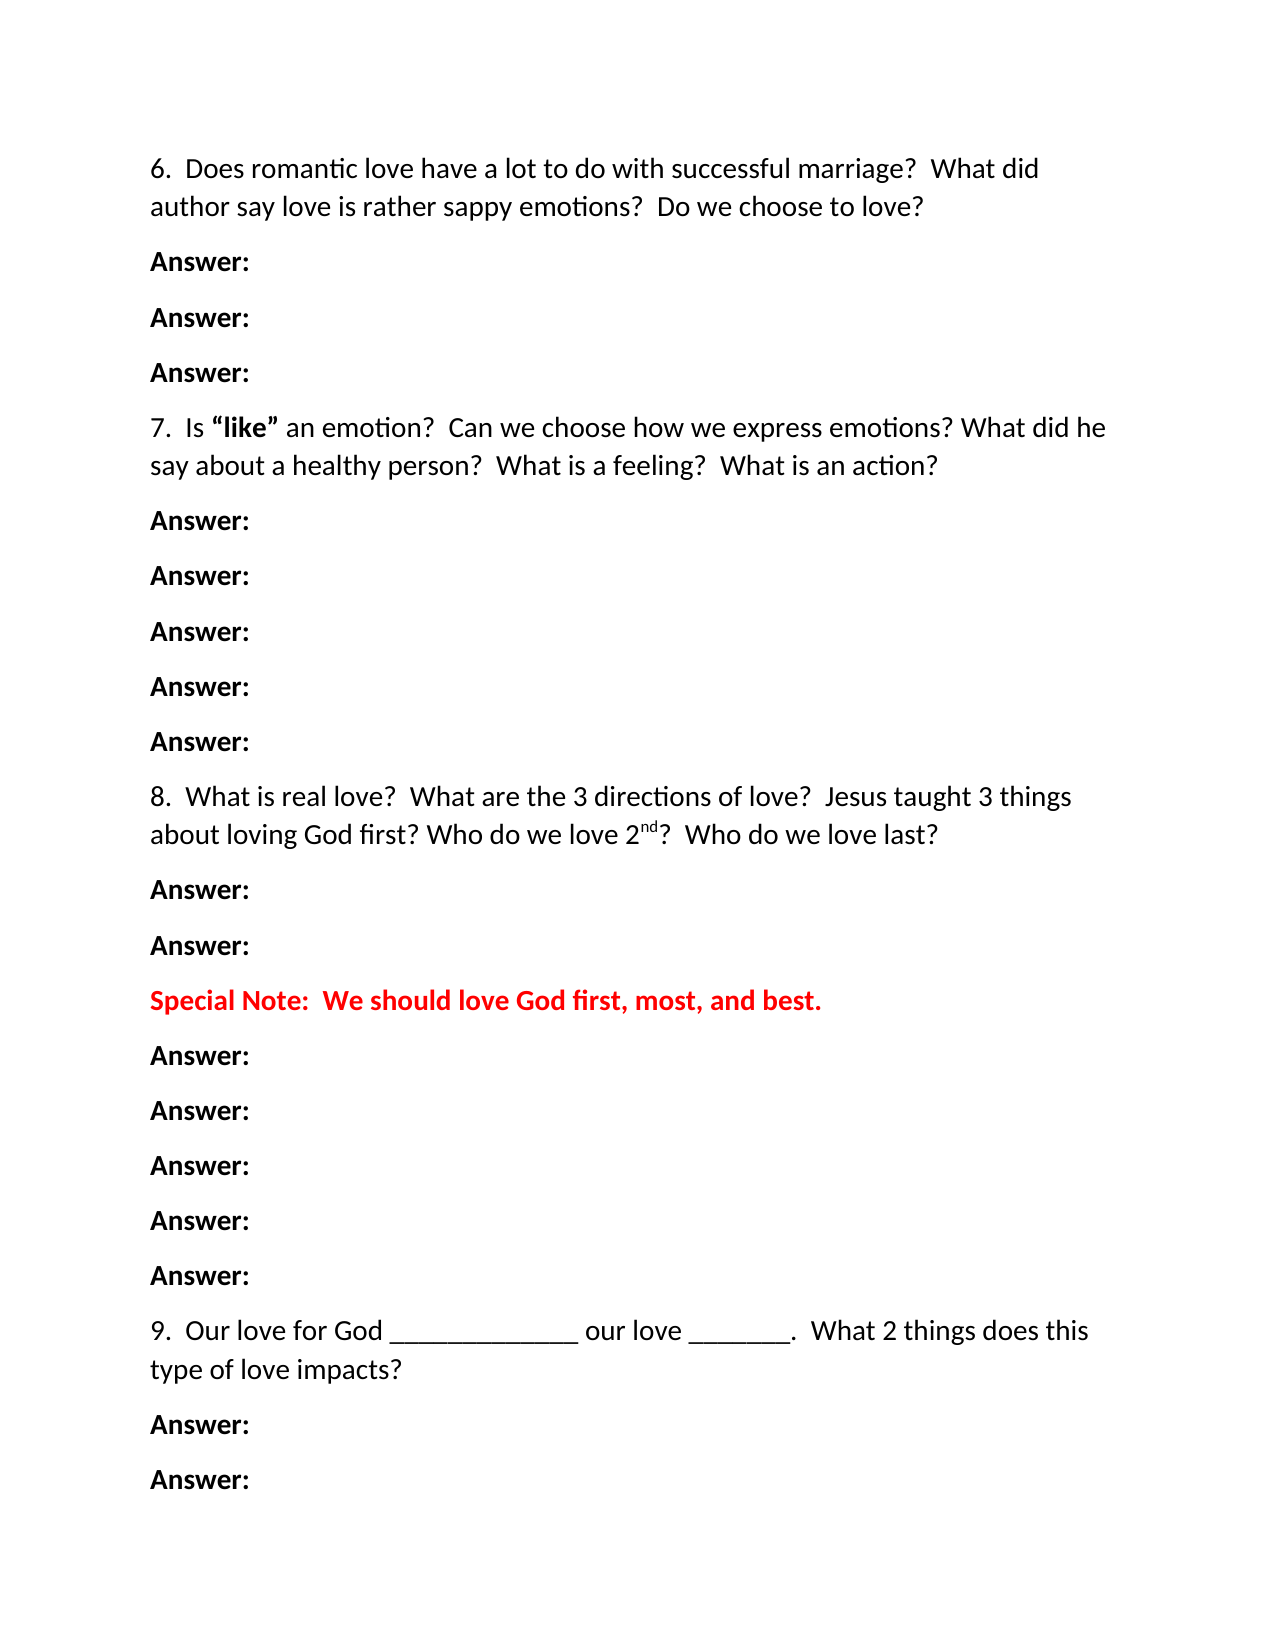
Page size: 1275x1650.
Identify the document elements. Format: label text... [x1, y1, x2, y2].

text Answer: [150, 1257, 1125, 1293]
text Answer: [150, 299, 1125, 334]
text Answer: [150, 1202, 1125, 1238]
text 6. Does romantic love have a lot to do with successful marriage? What did author say love is rather sappy emotions? Do we choose to love? [150, 150, 1125, 224]
text Answer: [150, 1092, 1125, 1127]
text Special Note: We should love God first, most, and best. [150, 982, 1125, 1017]
text 9. Our love for God _____________ our love _______. What 2 things does this type of love impacts? [150, 1312, 1125, 1386]
text Answer: [150, 502, 1125, 538]
text Answer: [150, 927, 1125, 962]
text 7. Is “like” an emotion? Can we choose how we express emotions? What did he say about a healthy person? What is a feeling? What is an action? [150, 409, 1125, 483]
text Answer: [150, 871, 1125, 907]
text Answer: [150, 354, 1125, 389]
text Answer: [150, 723, 1125, 758]
text Answer: [150, 1037, 1125, 1072]
text 8. What is real love? What are the 3 directions of love? Jesus taught 3 things about loving God first? Who do we love 2nd? Who do we love last? [150, 778, 1125, 852]
text Answer: [150, 1147, 1125, 1183]
text Answer: [150, 668, 1125, 703]
text Answer: [150, 1461, 1125, 1497]
text Answer: [150, 1406, 1125, 1441]
text Answer: [150, 557, 1125, 593]
text Answer: [150, 243, 1125, 279]
text Answer: [150, 613, 1125, 648]
